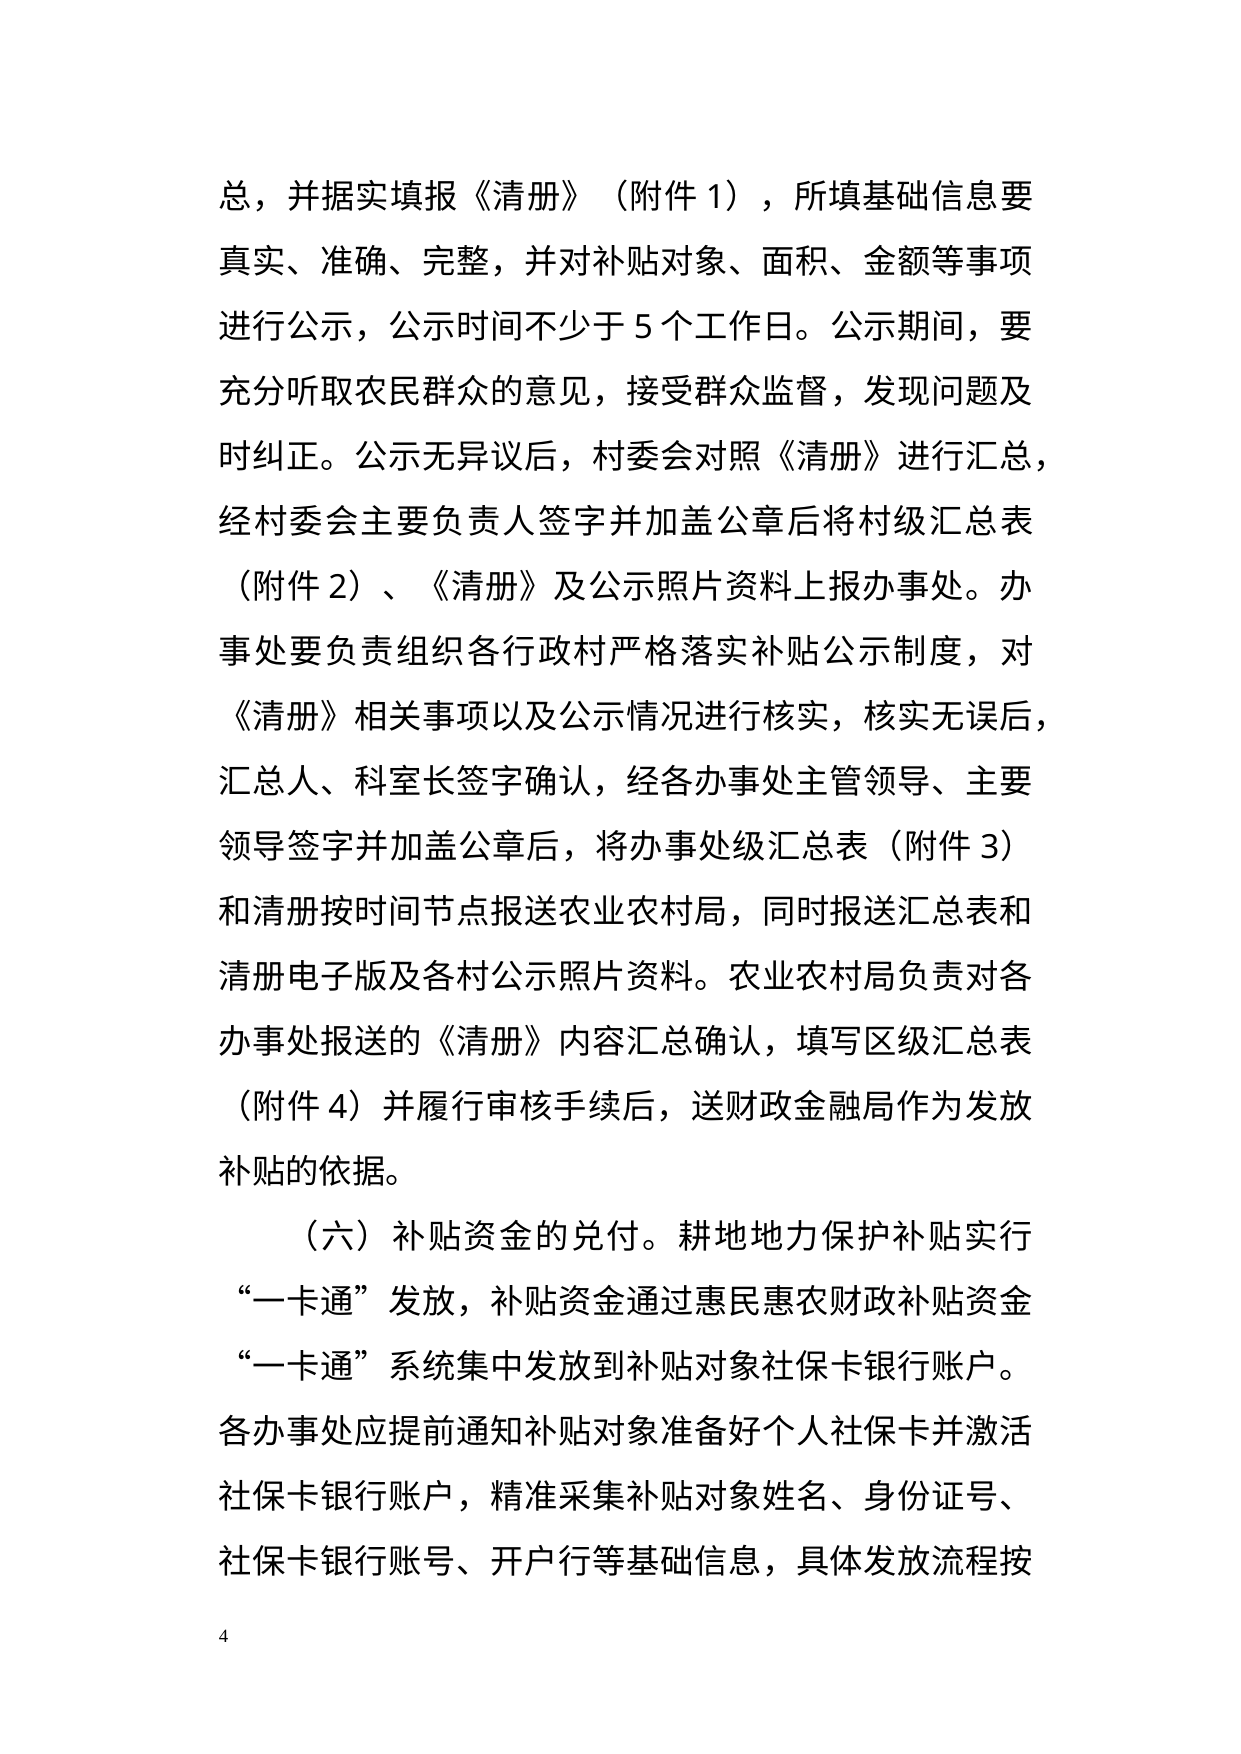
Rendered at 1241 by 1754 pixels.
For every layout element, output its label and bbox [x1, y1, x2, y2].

text [218, 1202, 1033, 1592]
text [218, 162, 1033, 1202]
